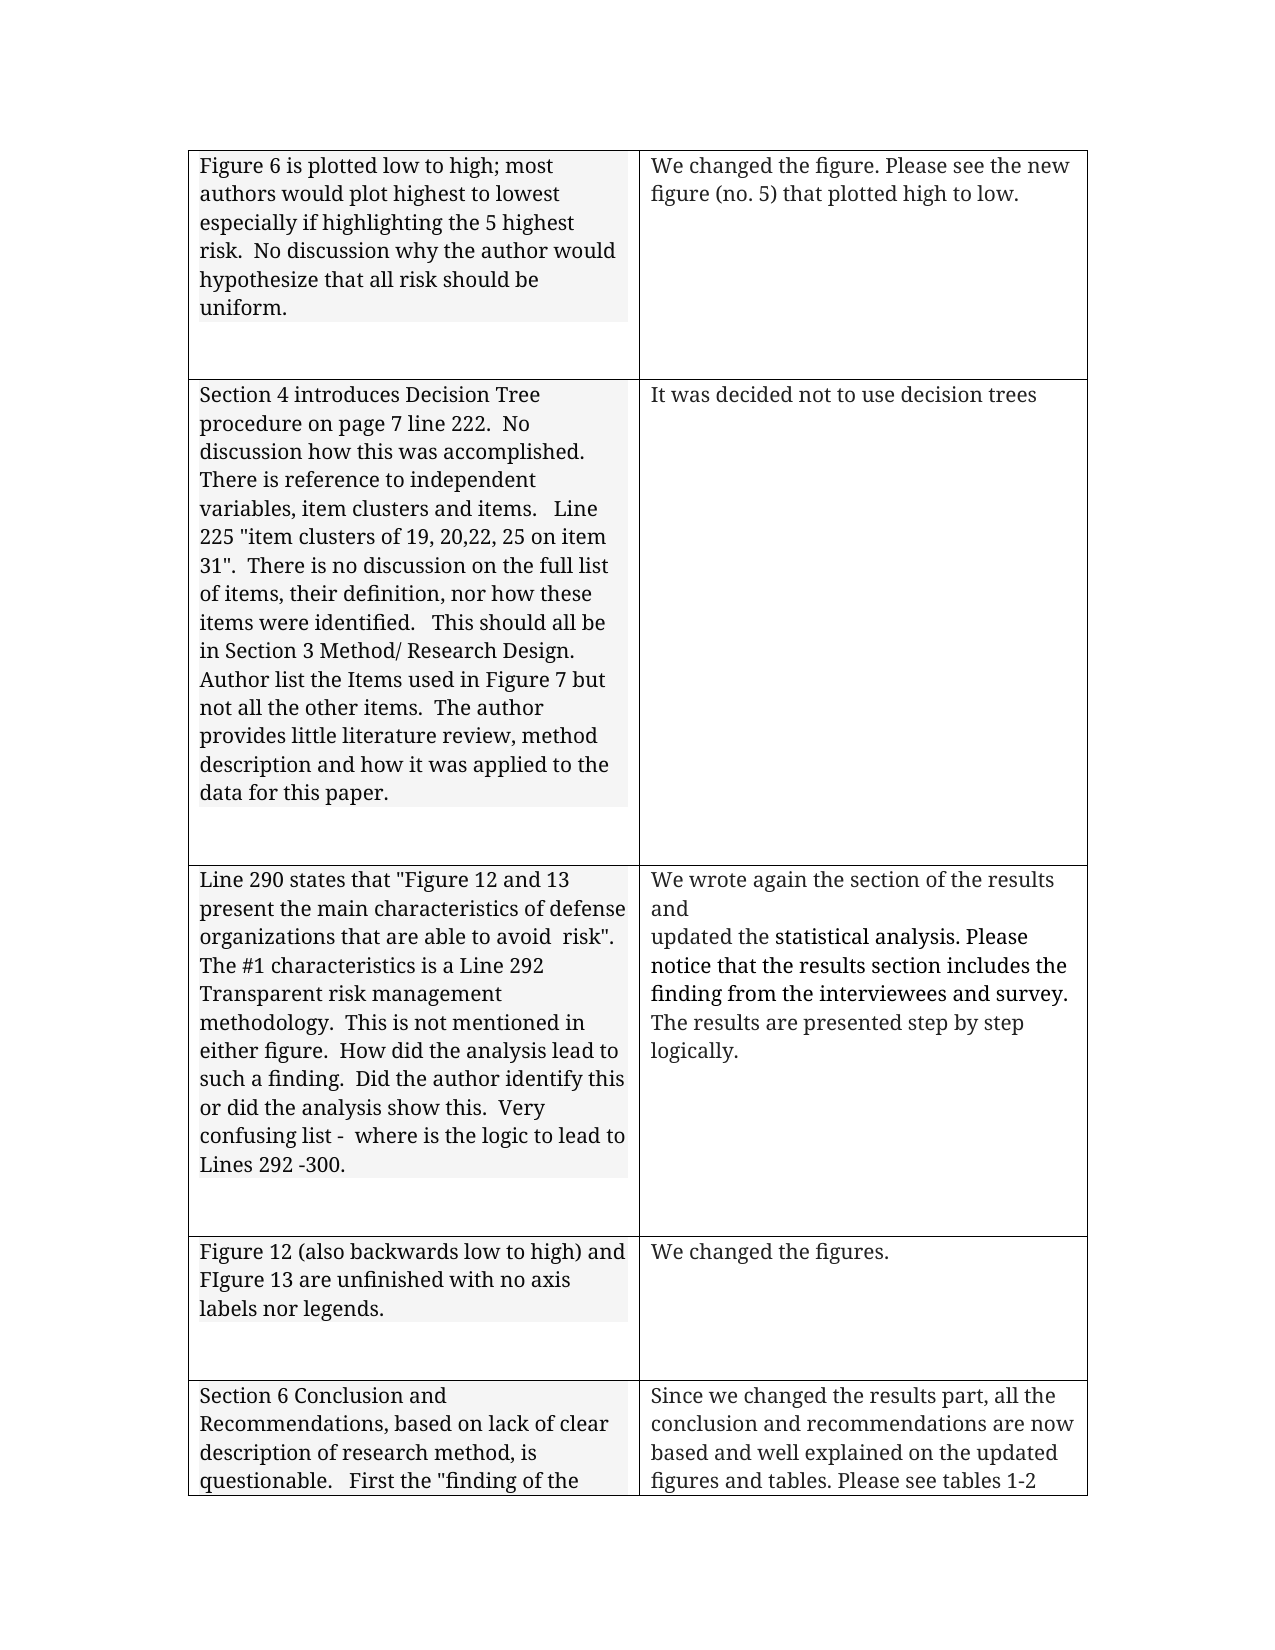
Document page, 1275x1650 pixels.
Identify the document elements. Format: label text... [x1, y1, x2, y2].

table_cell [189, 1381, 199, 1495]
table_cell We changed the figures. [640, 1237, 1087, 1380]
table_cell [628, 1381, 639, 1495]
table_cell It was decided not to use decision trees [640, 380, 1087, 864]
table_cell We wrote again the section of the results and updated the statistical analysis. Please notice that the results section includes the finding from the interviewees and survey. The results are presented step by step logically. [640, 866, 1087, 1236]
table_header We changed the figure. Please see the new figure (no. 5) that plotted high to low. [640, 151, 1087, 379]
table_cell Figure 12 (also backwards low to high) and FIgure 13 are unfinished with no axis labels nor legends. [189, 1237, 639, 1380]
table_cell Line 290 states that "Figure 12 and 13 present the main characteristics of defense organizations that are able to avoid risk". The #1 characteristics is a Line 292 Transparent risk management methodology. This is not mentioned in either figure. How did the analysis lead to such a finding. Did the author identify this or did the analysis show this. Very confusing list - where is the logic to lead to Lines 292 -300. [189, 866, 639, 1236]
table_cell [640, 1381, 1087, 1495]
table_header Figure 6 is plotted low to high; most authors would plot highest to lowest especially if highlighting the 5 highest risk. No discussion why the author would hypothesize that all risk should be uniform. [189, 151, 639, 379]
table_cell Section 4 introduces Decision Tree procedure on page 7 line 222. No discussion how this was accomplished. There is reference to independent variables, item clusters and items. Line 225 "item clusters of 19, 20,22, 25 on item 31". There is no discussion on the full list of items, their definition, nor how these items were identified. This should all be in Section 3 Method/ Research Design. Author list the Items used in Figure 7 but not all the other items. The author provides little literature review, method description and how it was applied to the data for this paper. [189, 380, 639, 864]
